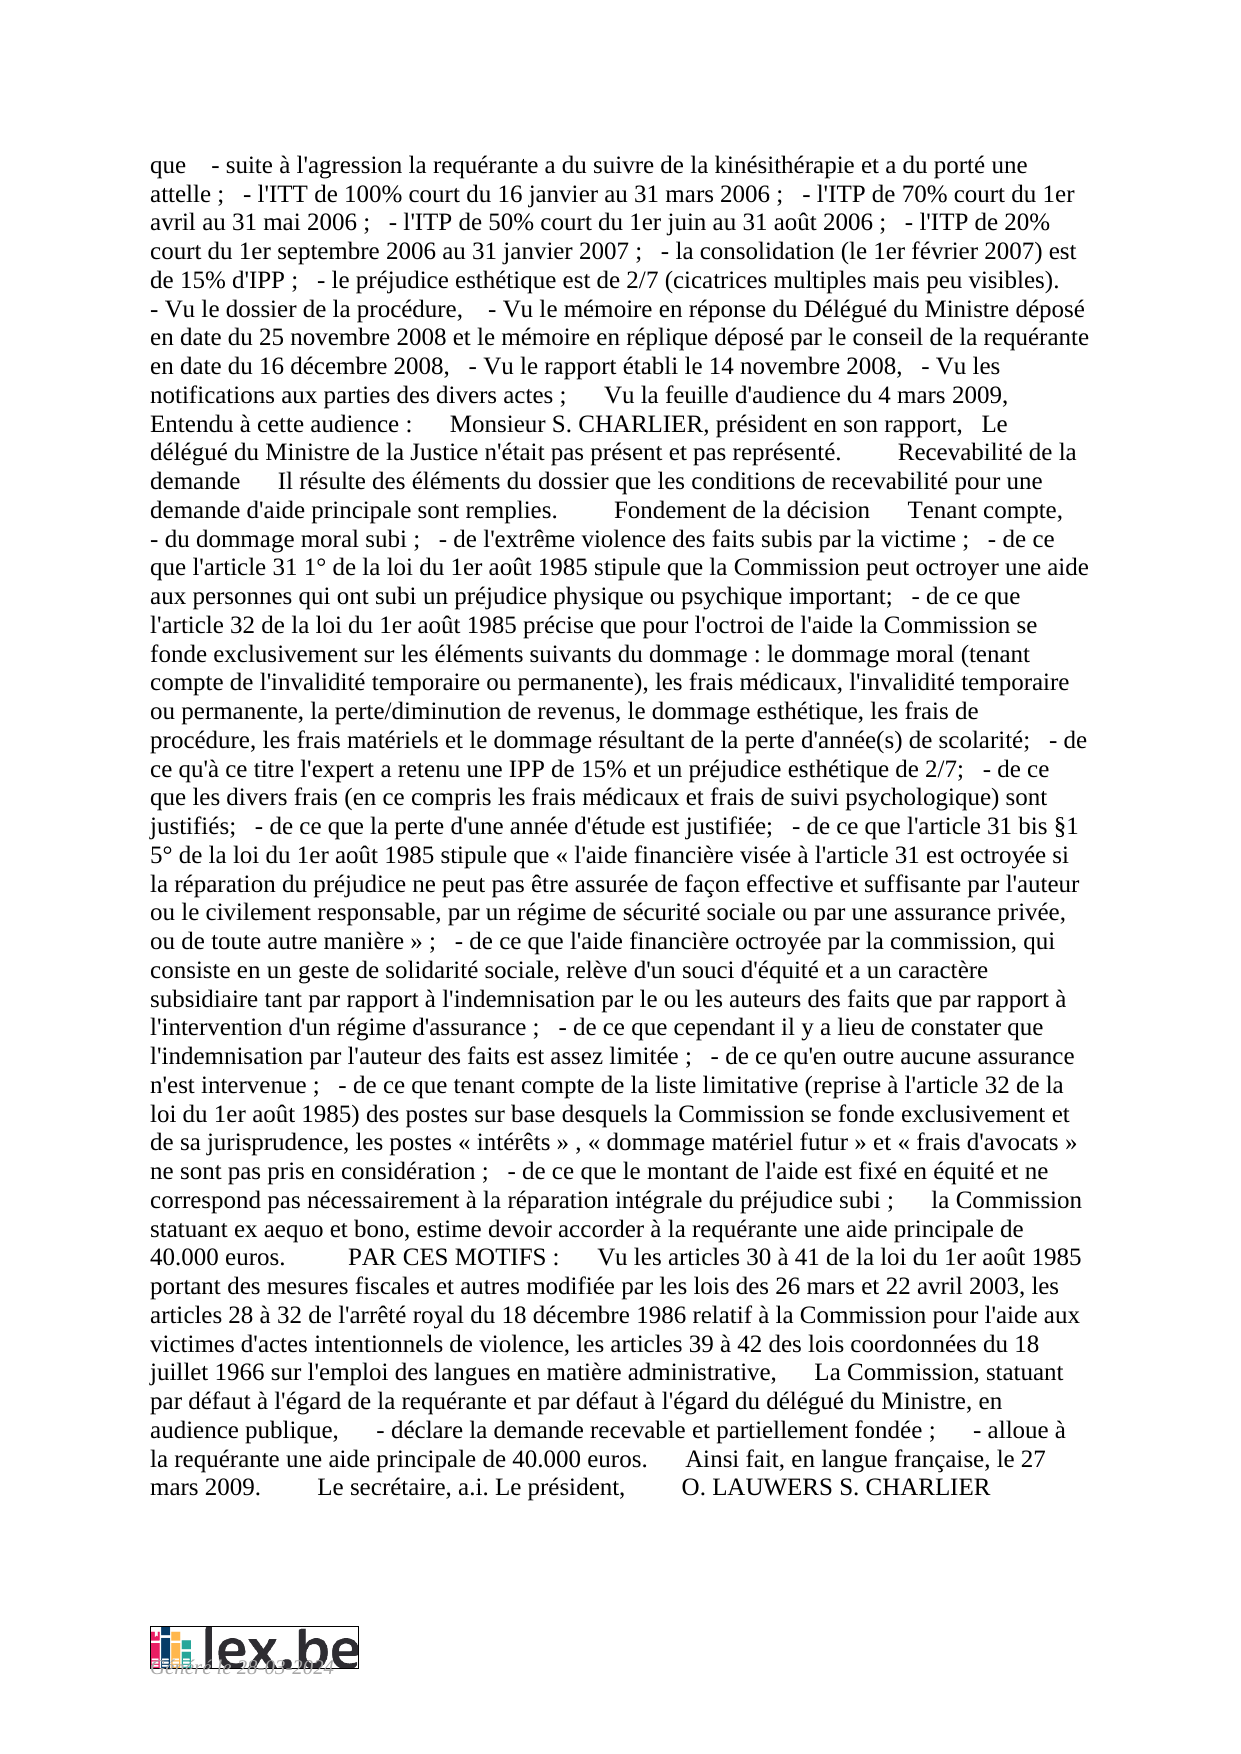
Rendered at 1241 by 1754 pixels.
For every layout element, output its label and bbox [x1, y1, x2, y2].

picture [151, 1627, 358, 1668]
text [150, 150, 1090, 1501]
